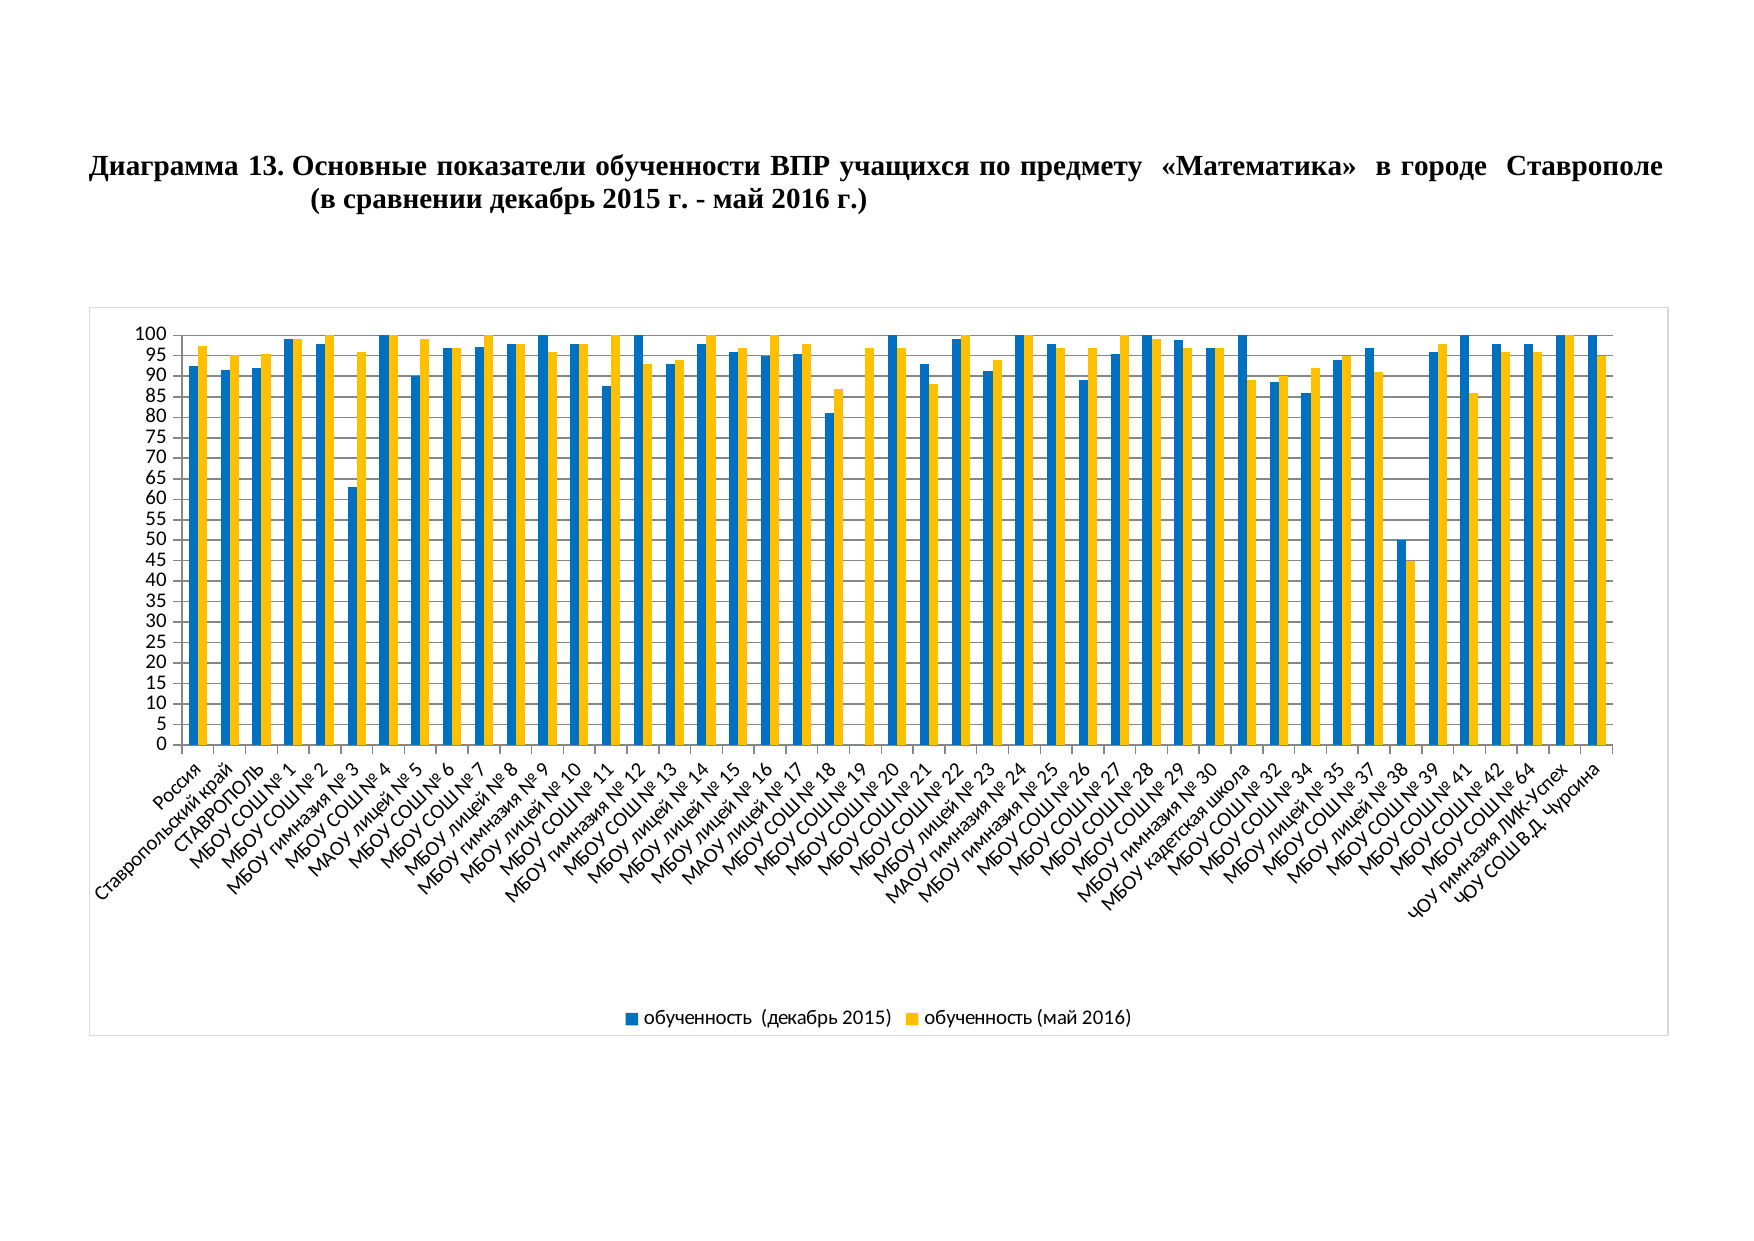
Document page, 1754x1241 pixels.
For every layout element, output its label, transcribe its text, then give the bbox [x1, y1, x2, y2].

text Диаграмма 13. Основные показатели обученности ВПР учащихся по предмету «Математика» в городе Ставрополе (в сравнении декабрь 2015 г. - май 2016 г.) [89, 148, 1665, 215]
